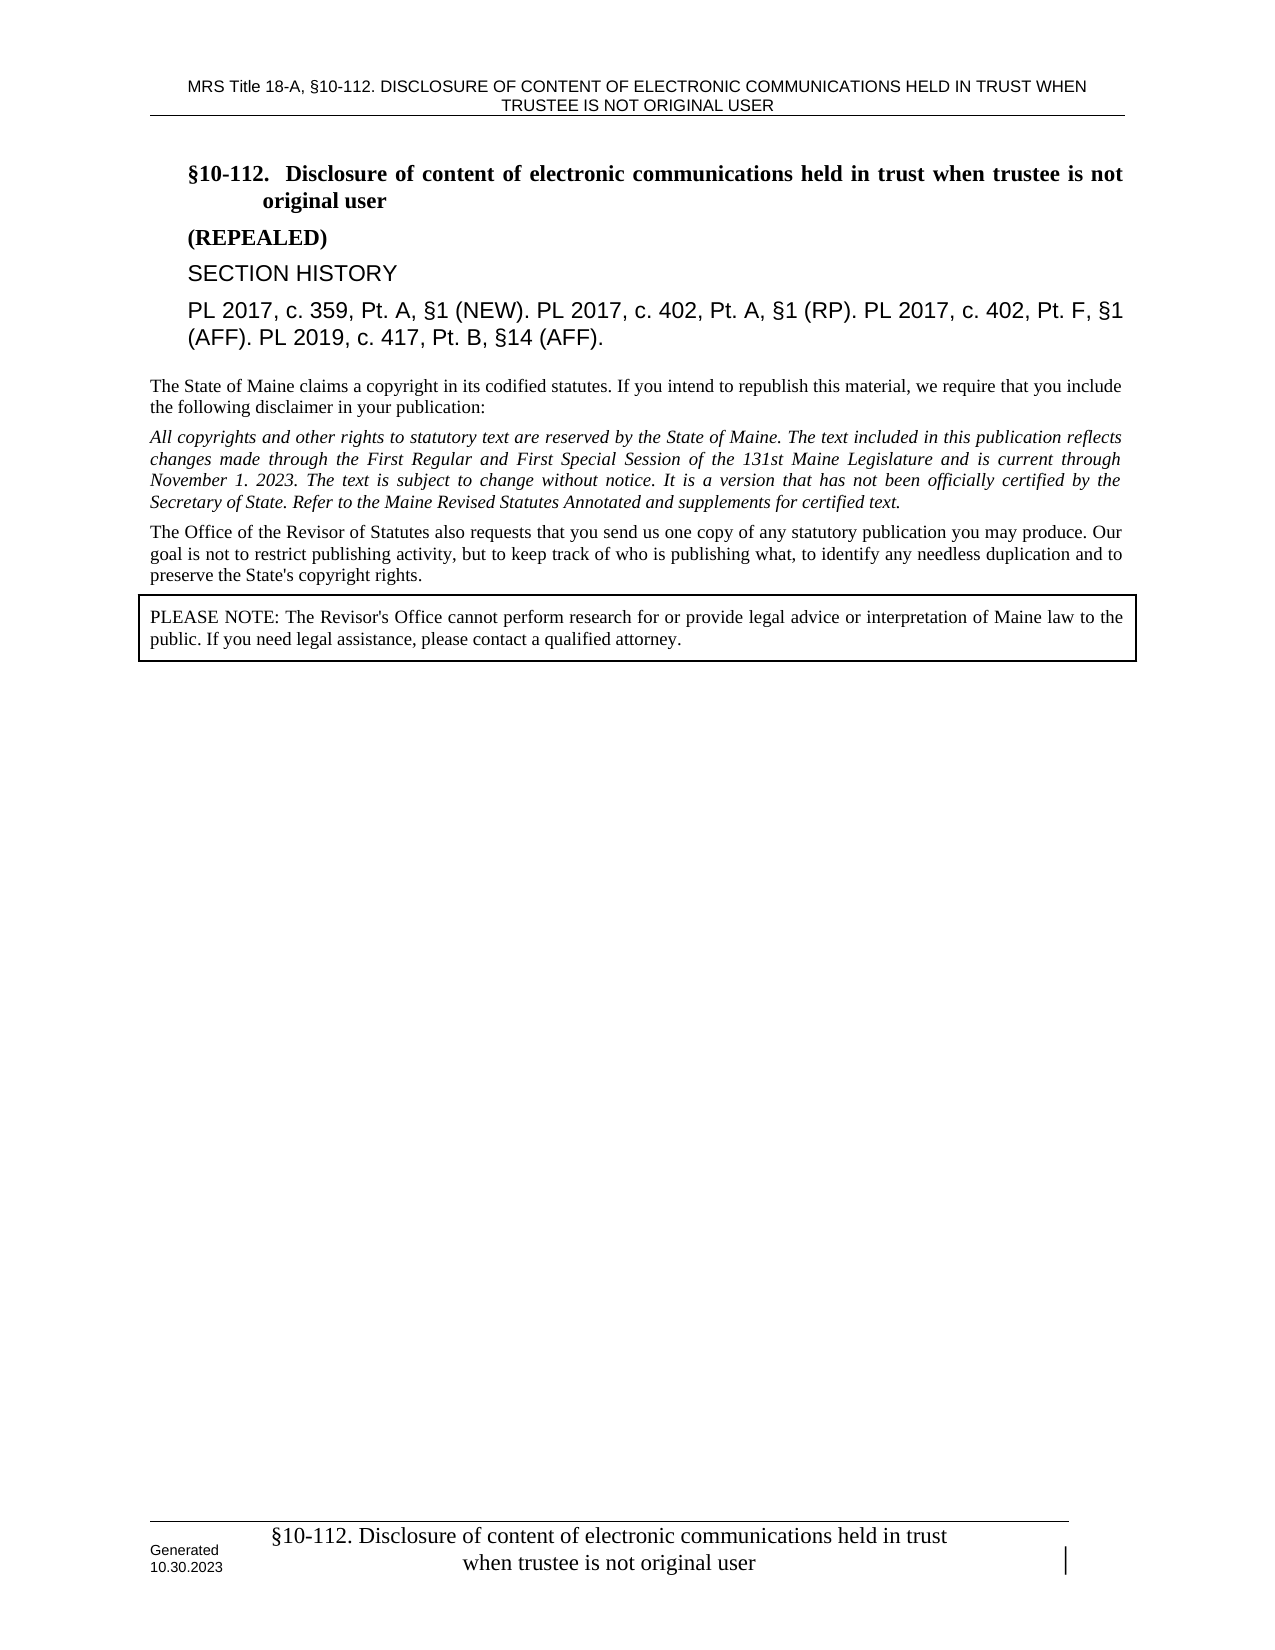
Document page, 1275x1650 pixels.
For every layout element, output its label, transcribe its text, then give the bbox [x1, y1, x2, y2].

text The Office of the Revisor of Statutes also requests that you send us one copy of any statutory publication you may produce. Our goal is not to restrict publishing activity, but to keep track of who is publishing what, to identify any needless duplication and to preserve the State's copyright rights. [150, 521, 1125, 586]
text PLEASE NOTE: The Revisor's Office cannot perform research for or provide legal advice or interpretation of Maine law to the public. If you need legal assistance, please contact a qualified attorney. [140, 596, 1135, 660]
text All copyrights and other rights to statutory text are reserved by the State of Maine. The text included in this publication reflects changes made through the First Regular and First Special Session of the 131st Maine Legislature and is current through November 1. 2023 . The text is subject to change without notice. It is a version that has not been officially certified by the Secretary of State. Refer to the Maine Revised Statutes Annotated and supplements for certified text. [150, 426, 1125, 512]
text §10-112. Disclosure of content of electronic communications held in trust when trustee is not original user [187, 160, 1125, 213]
text The State of Maine claims a copyright in its codified statutes. If you intend to republish this material, we require that you include the following disclaimer in your publication: [150, 375, 1125, 418]
text SECTION HISTORY [187, 260, 1125, 287]
text PL 2017, c. 359, Pt. A, §1 (NEW). PL 2017, c. 402, Pt. A, §1 (RP). PL 2017, c. 402, Pt. F, §1 (AFF). PL 2019, c. 417, Pt. B, §14 (AFF). [187, 297, 1125, 350]
text (REPEALED) [187, 223, 1125, 250]
